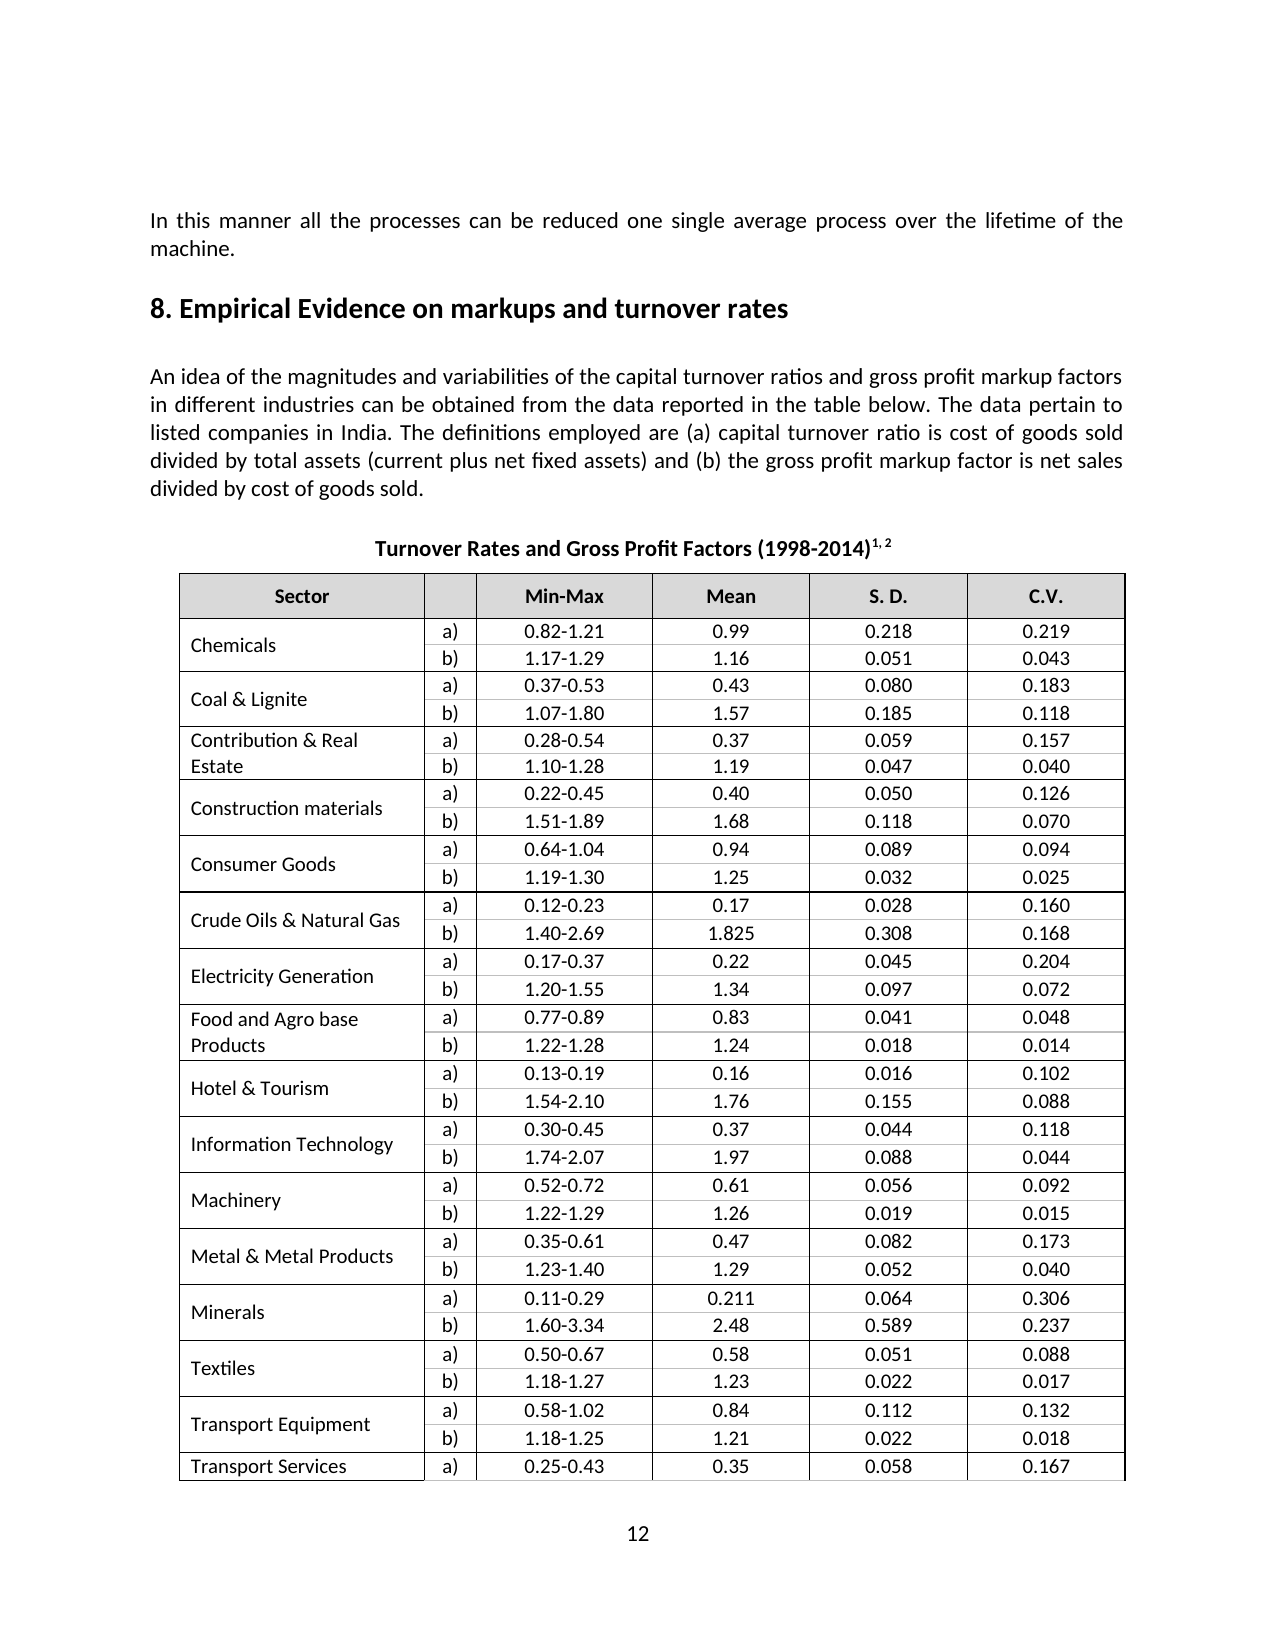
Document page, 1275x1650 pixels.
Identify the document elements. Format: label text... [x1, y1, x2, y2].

table_cell 0.167 [968, 1453, 1124, 1480]
table_cell 0.35-0.61 [477, 1229, 652, 1256]
table_cell 1.16 [653, 645, 809, 671]
table_cell 2.48 [653, 1313, 809, 1340]
table_cell Metal & Metal Products [180, 1229, 424, 1284]
table_cell 0.84 [653, 1397, 809, 1424]
table_cell Coal & Lignite [180, 672, 424, 726]
table_cell b) [425, 1313, 476, 1340]
table_cell b) [425, 808, 476, 835]
table_header C.V. [968, 574, 1124, 618]
table_cell 0.22-0.45 [477, 780, 652, 807]
table_cell b) [425, 645, 476, 671]
table_cell b) [425, 976, 476, 1003]
table_cell 0.050 [810, 780, 967, 807]
table_cell 0.048 [968, 1005, 1124, 1031]
table_cell a) [425, 1229, 476, 1256]
table_cell a) [425, 1061, 476, 1087]
table_cell 1.54-2.10 [477, 1089, 652, 1116]
table_cell 0.015 [968, 1201, 1124, 1228]
text 8. Empirical Evidence on markups and turnover rates [150, 290, 1125, 326]
table_cell 0.13-0.19 [477, 1061, 652, 1087]
table_cell 0.28-0.54 [477, 727, 652, 752]
table_cell 1.825 [653, 920, 809, 947]
table_header [425, 574, 476, 618]
table_cell 0.088 [968, 1089, 1124, 1116]
table_cell 0.041 [810, 1005, 967, 1031]
table_cell 0.016 [810, 1061, 967, 1087]
table_cell 1.97 [653, 1145, 809, 1172]
table_cell 0.092 [968, 1173, 1124, 1199]
table_cell b) [425, 1425, 476, 1452]
table_cell a) [425, 780, 476, 807]
table_cell b) [425, 1369, 476, 1396]
table_cell 1.23 [653, 1369, 809, 1396]
table_cell 1.24 [653, 1033, 809, 1059]
table_cell Machinery [180, 1173, 424, 1228]
table_cell 0.25-0.43 [477, 1453, 652, 1480]
table_cell 0.102 [968, 1061, 1124, 1087]
table_header Mean [653, 574, 809, 618]
table_cell 0.040 [968, 1257, 1124, 1284]
table_cell 0.059 [810, 727, 967, 752]
table_cell 0.77-0.89 [477, 1005, 652, 1031]
table_cell 0.018 [968, 1425, 1124, 1452]
table_cell 0.044 [810, 1117, 967, 1143]
table_cell 1.21 [653, 1425, 809, 1452]
table_cell Information Technology [180, 1117, 424, 1172]
table_cell 0.83 [653, 1005, 809, 1031]
table_cell 0.47 [653, 1229, 809, 1256]
table_cell a) [425, 727, 476, 752]
table_cell a) [425, 1453, 476, 1480]
table_cell 0.37-0.53 [477, 672, 652, 699]
table_cell 1.68 [653, 808, 809, 835]
table_header Sector [180, 574, 424, 618]
table_cell 0.16 [653, 1061, 809, 1087]
table_cell 1.60-3.34 [477, 1313, 652, 1340]
table_cell 0.032 [810, 864, 967, 891]
table_cell 0.40 [653, 780, 809, 807]
table_cell 0.173 [968, 1229, 1124, 1256]
table_cell 0.070 [968, 808, 1124, 835]
table_cell Consumer Goods [180, 836, 424, 891]
table_cell 0.35 [653, 1453, 809, 1480]
table_cell a) [425, 836, 476, 863]
table_cell 0.064 [810, 1285, 967, 1312]
table_cell Crude Oils & Natural Gas [180, 893, 424, 947]
table_cell 0.072 [968, 976, 1124, 1003]
table_cell 1.19-1.30 [477, 864, 652, 891]
table_cell 0.58-1.02 [477, 1397, 652, 1424]
table_cell 1.22-1.29 [477, 1201, 652, 1228]
table_cell a) [425, 1173, 476, 1199]
table_cell 0.37 [653, 1117, 809, 1143]
table_cell 0.019 [810, 1201, 967, 1228]
table_cell a) [425, 1285, 476, 1312]
table_cell b) [425, 1257, 476, 1284]
table_cell 1.74-2.07 [477, 1145, 652, 1172]
table_cell 0.157 [968, 727, 1124, 752]
table_cell b) [425, 920, 476, 947]
table_cell 0.080 [810, 672, 967, 699]
table_cell 0.204 [968, 949, 1124, 975]
table_cell Transport Equipment [180, 1397, 424, 1452]
table_cell 0.040 [968, 754, 1124, 779]
table_cell 1.51-1.89 [477, 808, 652, 835]
table_cell a) [425, 1397, 476, 1424]
table_cell 0.183 [968, 672, 1124, 699]
table_cell b) [425, 1033, 476, 1059]
table_cell 0.99 [653, 619, 809, 644]
table_header Min-Max [477, 574, 652, 618]
table_cell 1.22-1.28 [477, 1033, 652, 1059]
table_cell a) [425, 672, 476, 699]
table_cell 0.045 [810, 949, 967, 975]
table_cell 0.52-0.72 [477, 1173, 652, 1199]
table_cell 0.17-0.37 [477, 949, 652, 975]
table_cell 0.018 [810, 1033, 967, 1059]
table_cell 0.056 [810, 1173, 967, 1199]
table_cell 0.028 [810, 893, 967, 919]
table_cell 0.160 [968, 893, 1124, 919]
table_cell Chemicals [180, 619, 424, 671]
table_cell a) [425, 1117, 476, 1143]
table_cell 0.089 [810, 836, 967, 863]
table_cell 1.23-1.40 [477, 1257, 652, 1284]
table_cell 1.25 [653, 864, 809, 891]
table_cell 1.40-2.69 [477, 920, 652, 947]
table_cell Minerals [180, 1285, 424, 1340]
table_cell 0.088 [810, 1145, 967, 1172]
table_cell 1.17-1.29 [477, 645, 652, 671]
table_cell 0.025 [968, 864, 1124, 891]
table_cell a) [425, 949, 476, 975]
table_cell 0.168 [968, 920, 1124, 947]
table_cell 0.017 [968, 1369, 1124, 1396]
table_cell 0.308 [810, 920, 967, 947]
table_cell 1.20-1.55 [477, 976, 652, 1003]
table_cell 1.34 [653, 976, 809, 1003]
table_cell 0.097 [810, 976, 967, 1003]
table_cell 0.052 [810, 1257, 967, 1284]
table_cell 0.64-1.04 [477, 836, 652, 863]
table_cell 0.118 [968, 1117, 1124, 1143]
table_cell 0.094 [968, 836, 1124, 863]
table_cell Hotel & Tourism [180, 1061, 424, 1116]
table_cell Construction materials [180, 780, 424, 835]
table_cell 0.12-0.23 [477, 893, 652, 919]
table_cell b) [425, 1201, 476, 1228]
table_cell 0.37 [653, 727, 809, 752]
table_cell 0.118 [968, 700, 1124, 726]
table_cell b) [425, 864, 476, 891]
table_cell 0.22 [653, 949, 809, 975]
table_cell Contribution & Real Estate [180, 727, 424, 779]
table_cell a) [425, 1005, 476, 1031]
table_cell 0.50-0.67 [477, 1341, 652, 1368]
table_cell 0.11-0.29 [477, 1285, 652, 1312]
table_cell 0.219 [968, 619, 1124, 644]
table_cell 0.218 [810, 619, 967, 644]
table_cell 1.26 [653, 1201, 809, 1228]
table_cell 0.17 [653, 893, 809, 919]
table_cell 0.051 [810, 645, 967, 671]
table_cell 0.126 [968, 780, 1124, 807]
table_cell 0.022 [810, 1369, 967, 1396]
table_cell 1.19 [653, 754, 809, 779]
table_cell a) [425, 1341, 476, 1368]
table_cell Electricity Generation [180, 949, 424, 1003]
table_cell 0.014 [968, 1033, 1124, 1059]
table_cell 0.047 [810, 754, 967, 779]
table_cell 0.185 [810, 700, 967, 726]
table_cell 0.589 [810, 1313, 967, 1340]
table_cell 0.051 [810, 1341, 967, 1368]
table_cell 0.058 [810, 1453, 967, 1480]
table_cell 1.29 [653, 1257, 809, 1284]
table_cell 0.237 [968, 1313, 1124, 1340]
table_cell 0.022 [810, 1425, 967, 1452]
table_cell 0.132 [968, 1397, 1124, 1424]
table_cell 0.112 [810, 1397, 967, 1424]
table_cell 1.07-1.80 [477, 700, 652, 726]
table_cell 1.18-1.27 [477, 1369, 652, 1396]
table_cell 0.30-0.45 [477, 1117, 652, 1143]
table_cell Food and Agro base Products [180, 1005, 424, 1059]
table_cell Textiles [180, 1341, 424, 1396]
table_cell b) [425, 754, 476, 779]
table_cell 0.43 [653, 672, 809, 699]
table_cell 0.94 [653, 836, 809, 863]
table_cell 1.10-1.28 [477, 754, 652, 779]
table_cell 0.58 [653, 1341, 809, 1368]
table_cell 0.044 [968, 1145, 1124, 1172]
table_cell 1.76 [653, 1089, 809, 1116]
table_cell 0.118 [810, 808, 967, 835]
table_cell b) [425, 1145, 476, 1172]
table_cell 0.61 [653, 1173, 809, 1199]
text In this manner all the processes can be reduced one single average process over the lifetime of the machine. [150, 206, 1125, 262]
table_cell 0.306 [968, 1285, 1124, 1312]
table_cell 0.211 [653, 1285, 809, 1312]
table_cell 0.82-1.21 [477, 619, 652, 644]
table_cell b) [425, 700, 476, 726]
table_header S. D. [810, 574, 967, 618]
table_cell a) [425, 619, 476, 644]
table_cell 0.155 [810, 1089, 967, 1116]
table_cell b) [425, 1089, 476, 1116]
table_cell a) [425, 893, 476, 919]
text Turnover Rates and Gross Profit Factors (1998-2014)1, 2 [150, 534, 1125, 562]
table_cell 0.088 [968, 1341, 1124, 1368]
table_cell 1.18-1.25 [477, 1425, 652, 1452]
table_cell 0.043 [968, 645, 1124, 671]
text An idea of the magnitudes and variabilities of the capital turnover ratios and gross profit markup factors in different industries can be obtained from the data reported in the table below. The data pertain to listed companies in India. The definitions employed are (a) capital turnover ratio is cost of goods sold divided by total assets (current plus net fixed assets) and (b) the gross profit markup factor is net sales divided by cost of goods sold. [150, 362, 1125, 502]
table_cell 1.57 [653, 700, 809, 726]
table_cell 0.082 [810, 1229, 967, 1256]
table_cell Transport Services [180, 1453, 424, 1480]
